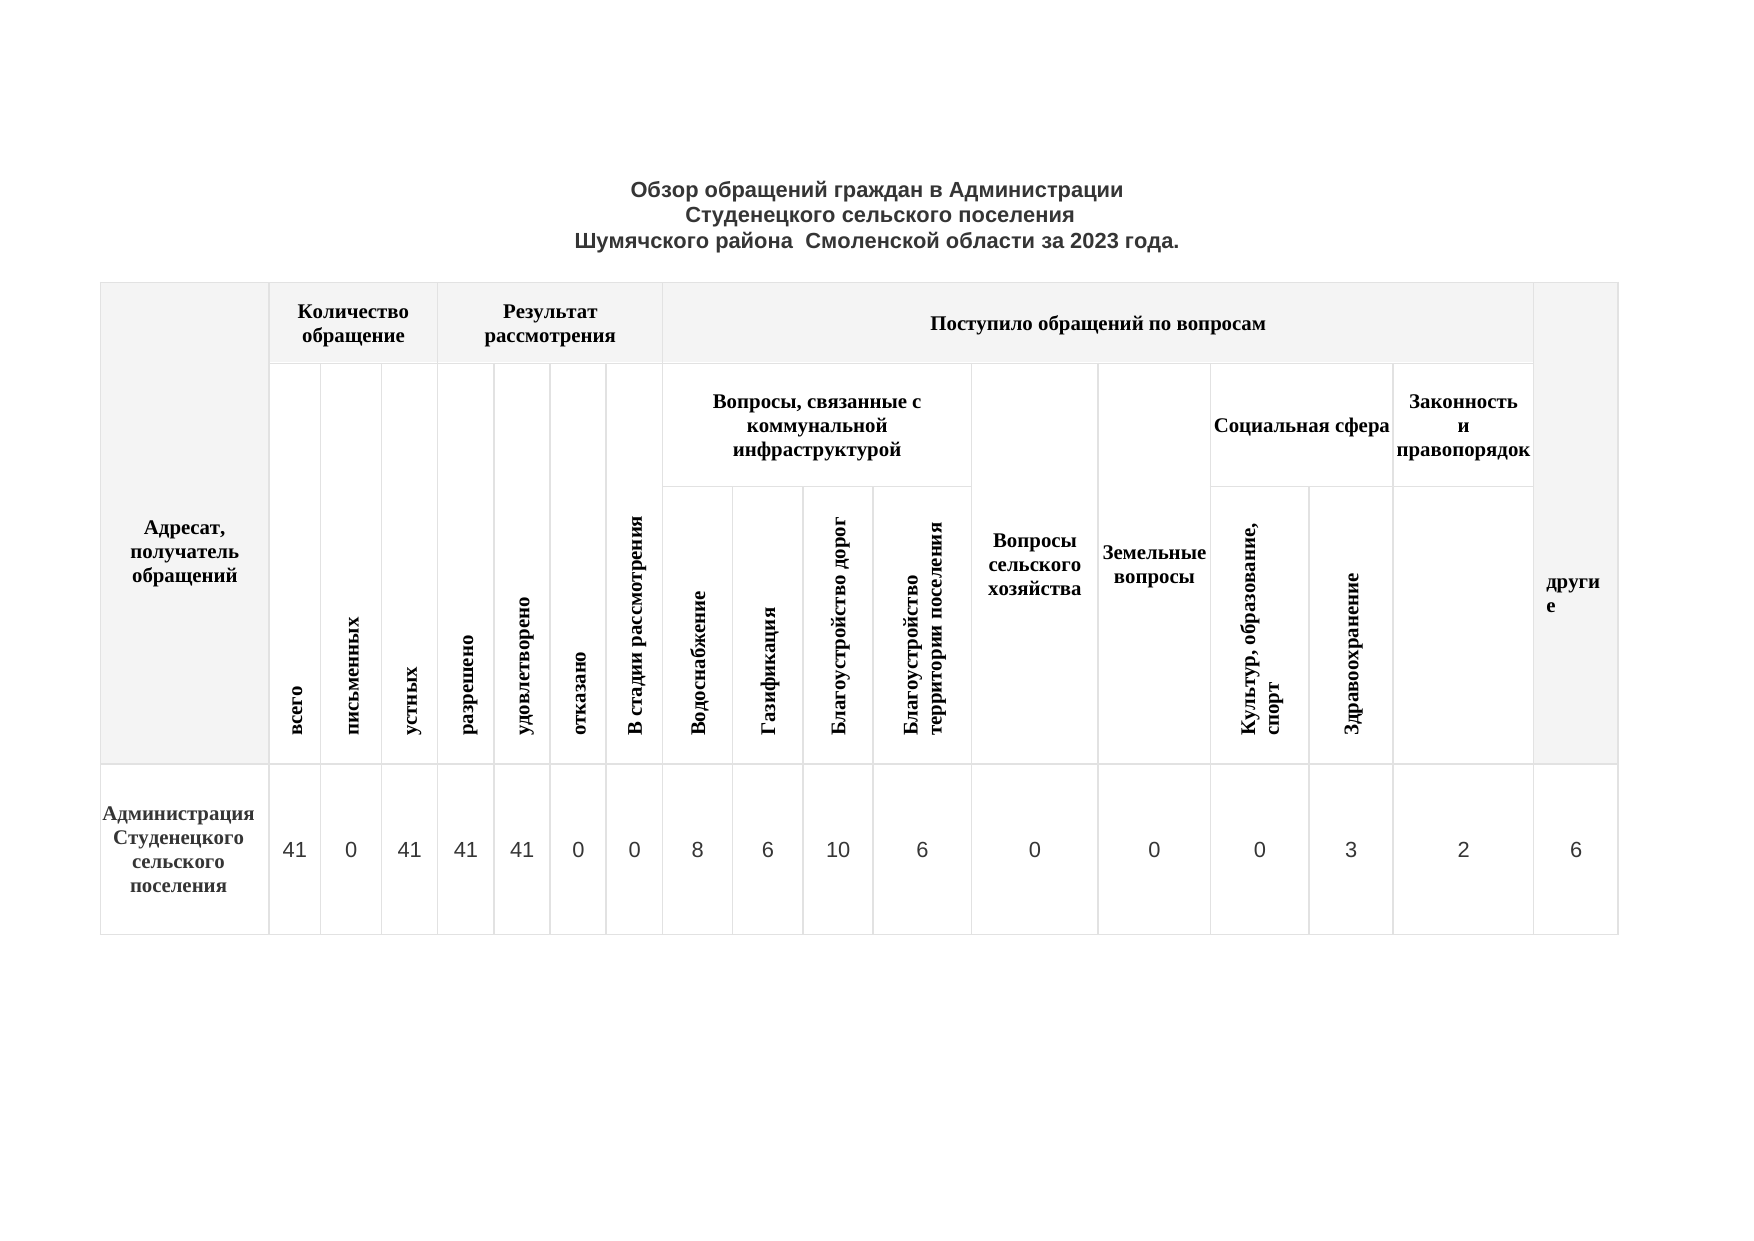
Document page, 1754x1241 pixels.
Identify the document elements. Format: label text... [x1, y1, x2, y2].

table_cell Вопросы, связанные с коммунальной инфраструктурой [663, 364, 971, 486]
table_cell 0 [551, 765, 605, 934]
table_cell Законность и правопорядок [1394, 364, 1533, 486]
table_cell Культур, образование, спорт [1211, 487, 1308, 763]
table_cell 10 [804, 765, 872, 934]
table_header Количество обращение [270, 283, 437, 362]
table_cell 41 [270, 765, 320, 934]
table_cell Социальная сфера [1211, 364, 1392, 486]
table_cell Земельные вопросы [1099, 364, 1210, 763]
table_cell 6 [1534, 765, 1617, 934]
table_cell 41 [438, 765, 493, 934]
table_cell Вопросы сельского хозяйства [972, 364, 1097, 763]
text Шумячского района Смоленской области за 2023 года. [118, 228, 1636, 253]
table_cell 0 [972, 765, 1097, 934]
table_cell 0 [321, 765, 381, 934]
table_cell Благоустройство территории поселения [874, 487, 971, 763]
table_cell 41 [382, 765, 437, 934]
table_cell удовлетворено [495, 364, 549, 763]
table_cell Водоснабжение [663, 487, 732, 763]
table_cell устных [382, 364, 437, 763]
table_header Поступило обращений по вопросам [663, 283, 1533, 362]
table_cell 6 [874, 765, 971, 934]
text Студенецкого сельского поселения [118, 202, 1636, 228]
table_cell Здравоохранение [1310, 487, 1392, 763]
table_cell разрешено [438, 364, 493, 763]
table_cell всего [270, 364, 320, 763]
table_cell 3 [1310, 765, 1392, 934]
table_cell [1394, 487, 1533, 763]
table_cell В стадии рассмотрения [607, 364, 662, 763]
table_header Результат рассмотрения [438, 283, 662, 362]
table_cell 2 [1394, 765, 1533, 934]
table_cell письменных [321, 364, 381, 763]
table_cell 8 [663, 765, 732, 934]
table_header Адресат, получатель обращений [101, 283, 268, 763]
table_cell Благоустройство дорог [804, 487, 872, 763]
table_cell Администрация Студенецкого сельского поселения [101, 765, 268, 934]
table_cell Газификация [733, 487, 802, 763]
text Обзор обращений граждан в Администрации [118, 177, 1636, 202]
table_header другие [1534, 283, 1617, 763]
table_cell 0 [1211, 765, 1308, 934]
table_cell 6 [733, 765, 802, 934]
table_cell 0 [607, 765, 662, 934]
table_cell 0 [1099, 765, 1210, 934]
table_cell 41 [495, 765, 549, 934]
table_cell отказано [551, 364, 605, 763]
